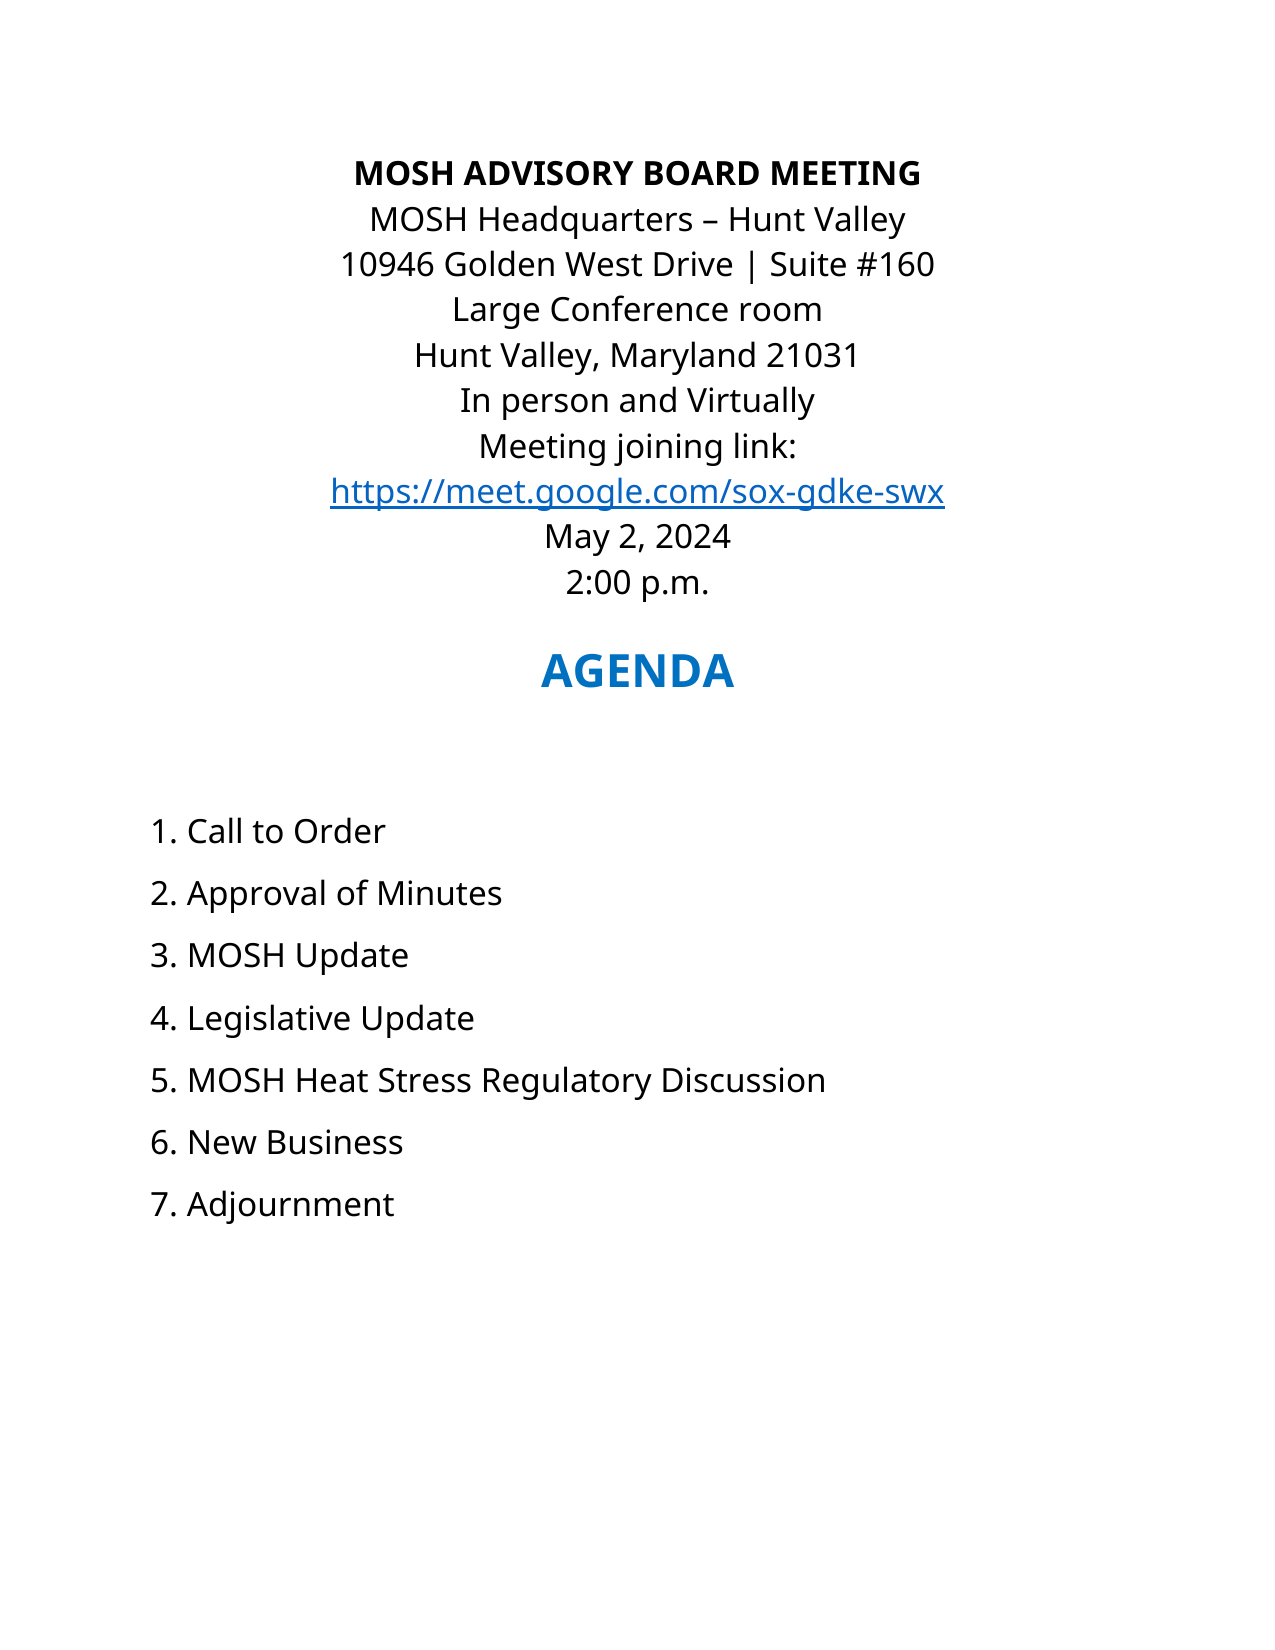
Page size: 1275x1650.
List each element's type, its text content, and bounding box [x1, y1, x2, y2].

text 4. Legislative Update [150, 994, 1125, 1040]
text 10946 Golden West Drive | Suite #160 [150, 241, 1125, 286]
text Large Conference room [150, 286, 1125, 332]
text AGENDA [150, 638, 1125, 701]
text 1. Call to Order [150, 808, 1125, 853]
text 7. Adjournment [150, 1181, 1125, 1226]
text https://meet.google.com/sox-gdke-swx [150, 468, 1125, 513]
text 5. MOSH Heat Stress Regulatory Discussion [150, 1056, 1125, 1102]
text May 2, 2024 [150, 513, 1125, 559]
text 2. Approval of Minutes [150, 870, 1125, 916]
text Meeting joining link: [150, 422, 1125, 468]
text 6. New Business [150, 1118, 1125, 1164]
text 3. MOSH Update [150, 932, 1125, 978]
text MOSH Headquarters – Hunt Valley [150, 195, 1125, 241]
text In person and Virtually [150, 377, 1125, 422]
text 2:00 p.m. [150, 559, 1125, 604]
text Hunt Valley, Maryland 21031 [150, 332, 1125, 377]
text MOSH ADVISORY BOARD MEETING [150, 150, 1125, 195]
